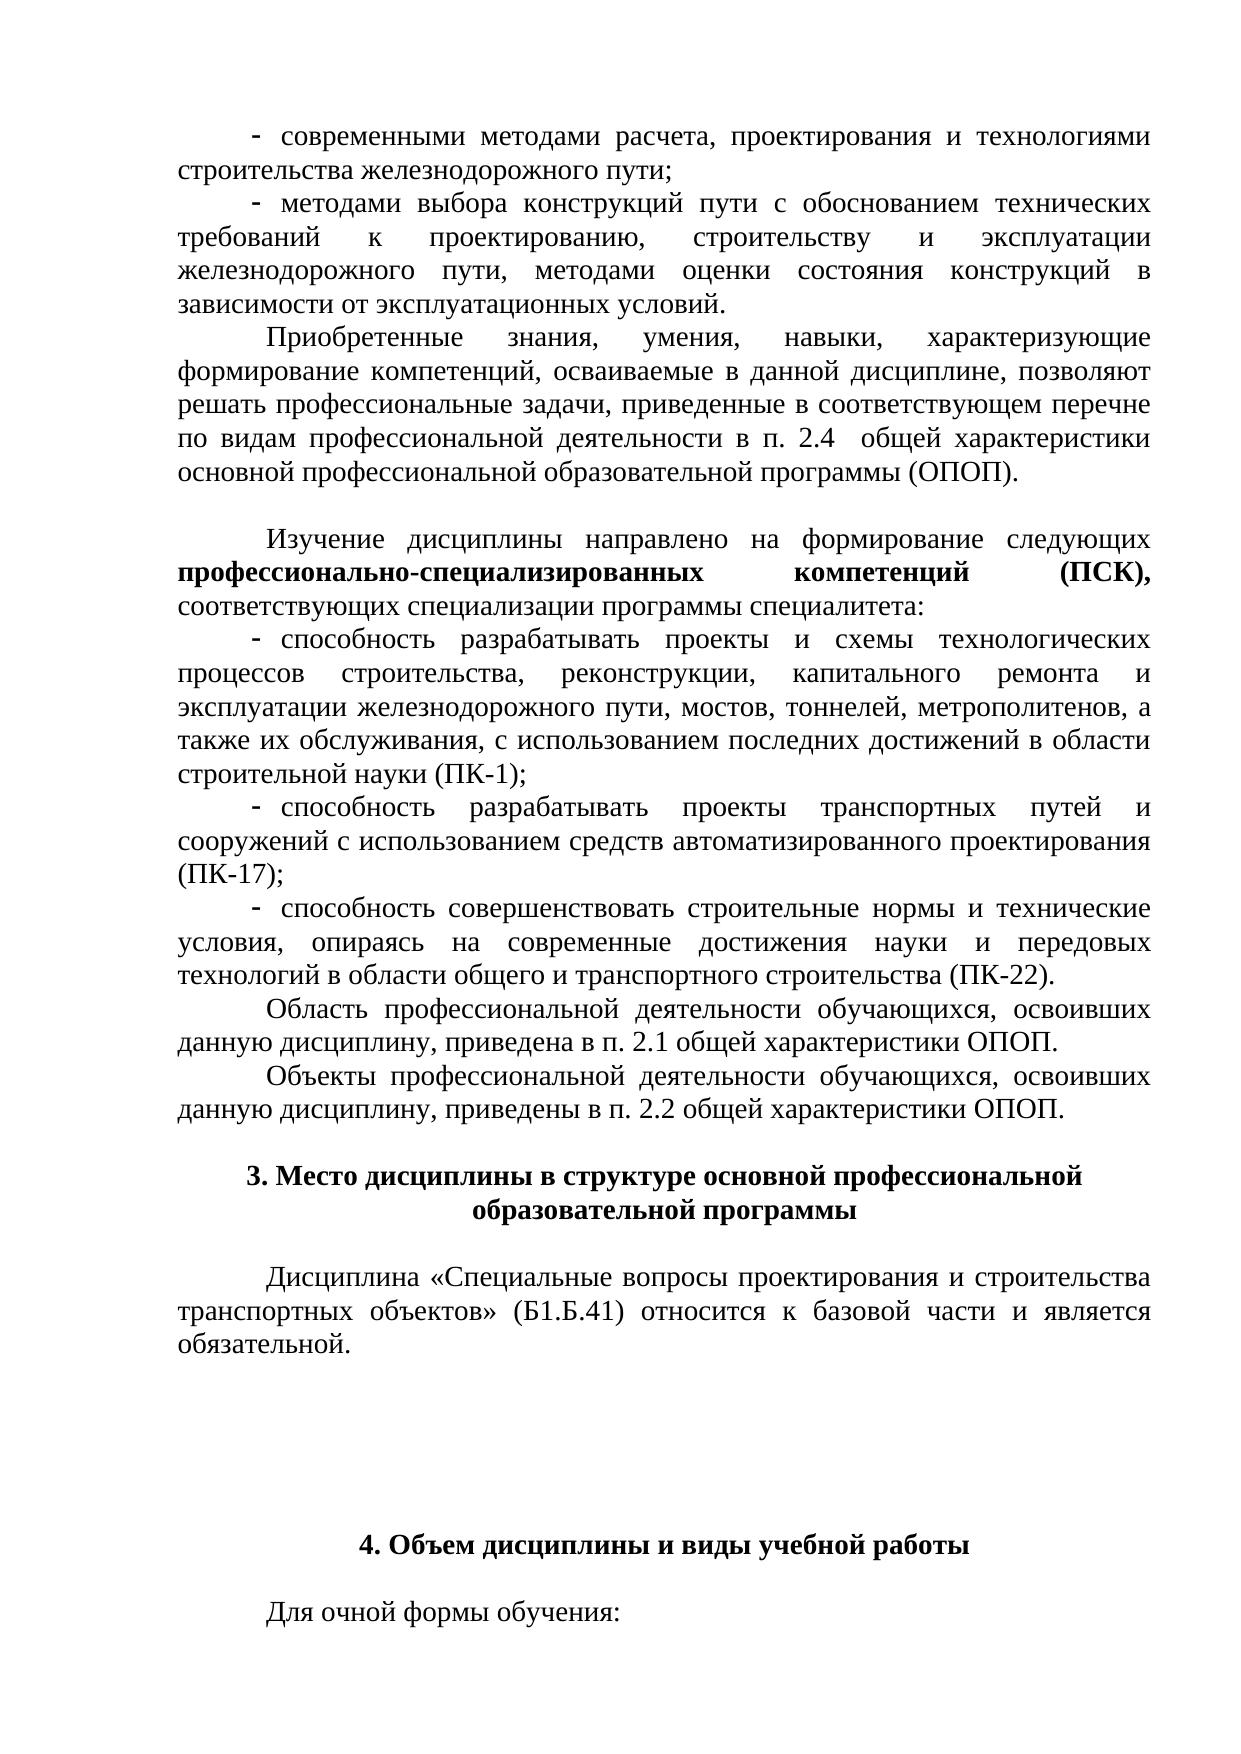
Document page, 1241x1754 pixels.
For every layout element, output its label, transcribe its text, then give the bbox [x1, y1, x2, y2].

list методами выбора конструкций пути с обоснованием технических требований к проектированию, строительству и эксплуатации железнодорожного пути, методами оценки состояния конструкций в зависимости от эксплуатационных условий. [177, 185, 1152, 319]
list способность совершенствовать строительные нормы и технические условия, опираясь на современные достижения науки и передовых технологий в области общего и транспортного строительства (ПК-22). [177, 890, 1152, 991]
text 3. Место дисциплины в структуре основной профессиональной образовательной программы [177, 1158, 1152, 1226]
text Приобретенные знания, умения, навыки, характеризующие формирование компетенций, осваиваемые в данной дисциплине, позволяют решать профессиональные задачи, приведенные в соответствующем перечне по видам профессиональной деятельности в п. 2.4 общей характеристики основной профессиональной образовательной программы (ОПОП). [177, 319, 1152, 487]
text Дисциплина «Специальные вопросы проектирования и строительства транспортных объектов» (Б1.Б.41) относится к базовой части и является обязательной. [177, 1259, 1152, 1360]
text 4. Объем дисциплины и виды учебной работы [177, 1527, 1152, 1561]
text Изучение дисциплины направлено на формирование следующих профессионально-специализированных компетенций (ПСК), соответствующих специализации программы специалитета: [177, 521, 1152, 621]
list способность разрабатывать проекты и схемы технологических процессов строительства, реконструкции, капитального ремонта и эксплуатации железнодорожного пути, мостов, тоннелей, метрополитенов, а также их обслуживания, с использованием последних достижений в области строительной науки (ПК-1); [177, 621, 1152, 789]
text Для очной формы обучения: [177, 1594, 1152, 1628]
list способность разрабатывать проекты транспортных путей и сооружений с использованием средств автоматизированного проектирования (ПК-17); [177, 789, 1152, 890]
text Объекты профессиональной деятельности обучающихся, освоивших данную дисциплину, приведены в п. 2.2 общей характеристики ОПОП. [177, 1058, 1152, 1125]
list современными методами расчета, проектирования и технологиями строительства железнодорожного пути; [177, 118, 1152, 185]
text Область профессиональной деятельности обучающихся, освоивших данную дисциплину, приведена в п. 2.1 общей характеристики ОПОП. [177, 991, 1152, 1058]
